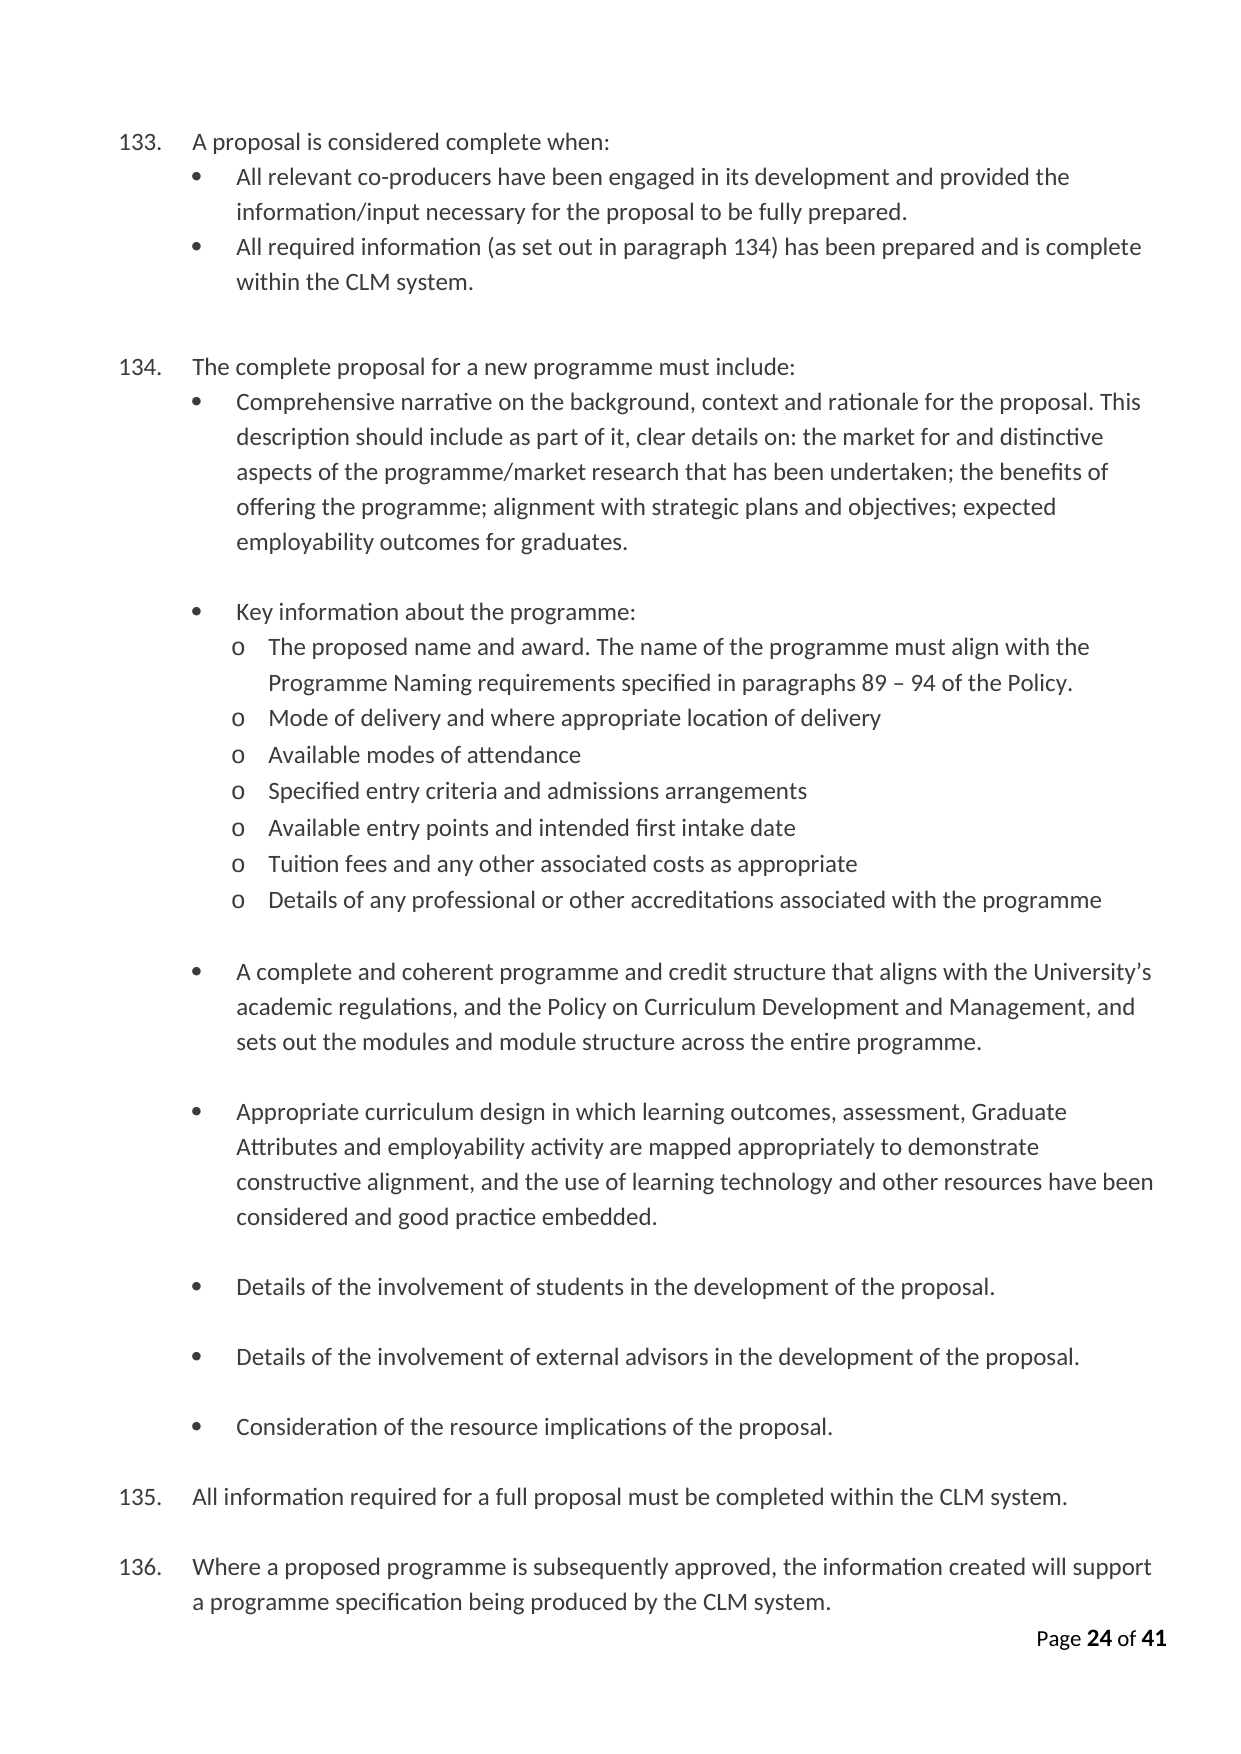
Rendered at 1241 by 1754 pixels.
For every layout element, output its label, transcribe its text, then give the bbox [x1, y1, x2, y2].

list Details of the involvement of external advisors in the development of the proposal. [192, 1341, 1167, 1372]
list Details of the involvement of students in the development of the proposal. [192, 1271, 1167, 1302]
list Mode of delivery and where appropriate location of delivery [231, 702, 1167, 734]
list All required information (as set out in paragraph 134) has been prepared and is complete within the CLM system. [192, 231, 1167, 297]
list Tuition fees and any other associated costs as appropriate [231, 848, 1167, 880]
list The complete proposal for a new programme must include: [118, 351, 1167, 382]
list A complete and coherent programme and credit structure that aligns with the University’s academic regulations, and the Policy on Curriculum Development and Management, and sets out the modules and module structure across the entire programme. [192, 956, 1167, 1057]
list All relevant co-producers have been engaged in its development and provided the information/input necessary for the proposal to be fully prepared. [192, 161, 1167, 227]
list Appropriate curriculum design in which learning outcomes, assessment, Graduate Attributes and employability activity are mapped appropriately to demonstrate constructive alignment, and the use of learning technology and other resources have been considered and good practice embedded. [192, 1096, 1167, 1232]
list Comprehensive narrative on the background, context and rationale for the proposal. This description should include as part of it, clear details on: the market for and distinctive aspects of the programme/market research that has been undertaken; the benefits of offering the programme; alignment with strategic plans and objectives; expected employability outcomes for graduates. [192, 386, 1167, 557]
list All information required for a full proposal must be completed within the CLM system. [118, 1481, 1167, 1512]
list Where a proposed programme is subsequently approved, the information created will support a programme specification being produced by the CLM system. [118, 1551, 1167, 1617]
list A proposal is considered complete when: [118, 126, 1167, 157]
list Key information about the programme: [192, 596, 1167, 627]
list Specified entry criteria and admissions arrangements [231, 775, 1167, 807]
list The proposed name and award. The name of the programme must align with the Programme Naming requirements specified in paragraphs 89 – 94 of the Policy. [231, 631, 1167, 698]
list Available entry points and intended first intake date [231, 812, 1167, 843]
list Consideration of the resource implications of the proposal. [192, 1411, 1167, 1442]
list Details of any professional or other accreditations associated with the programme [231, 884, 1167, 916]
list Available modes of attendance [231, 739, 1167, 771]
